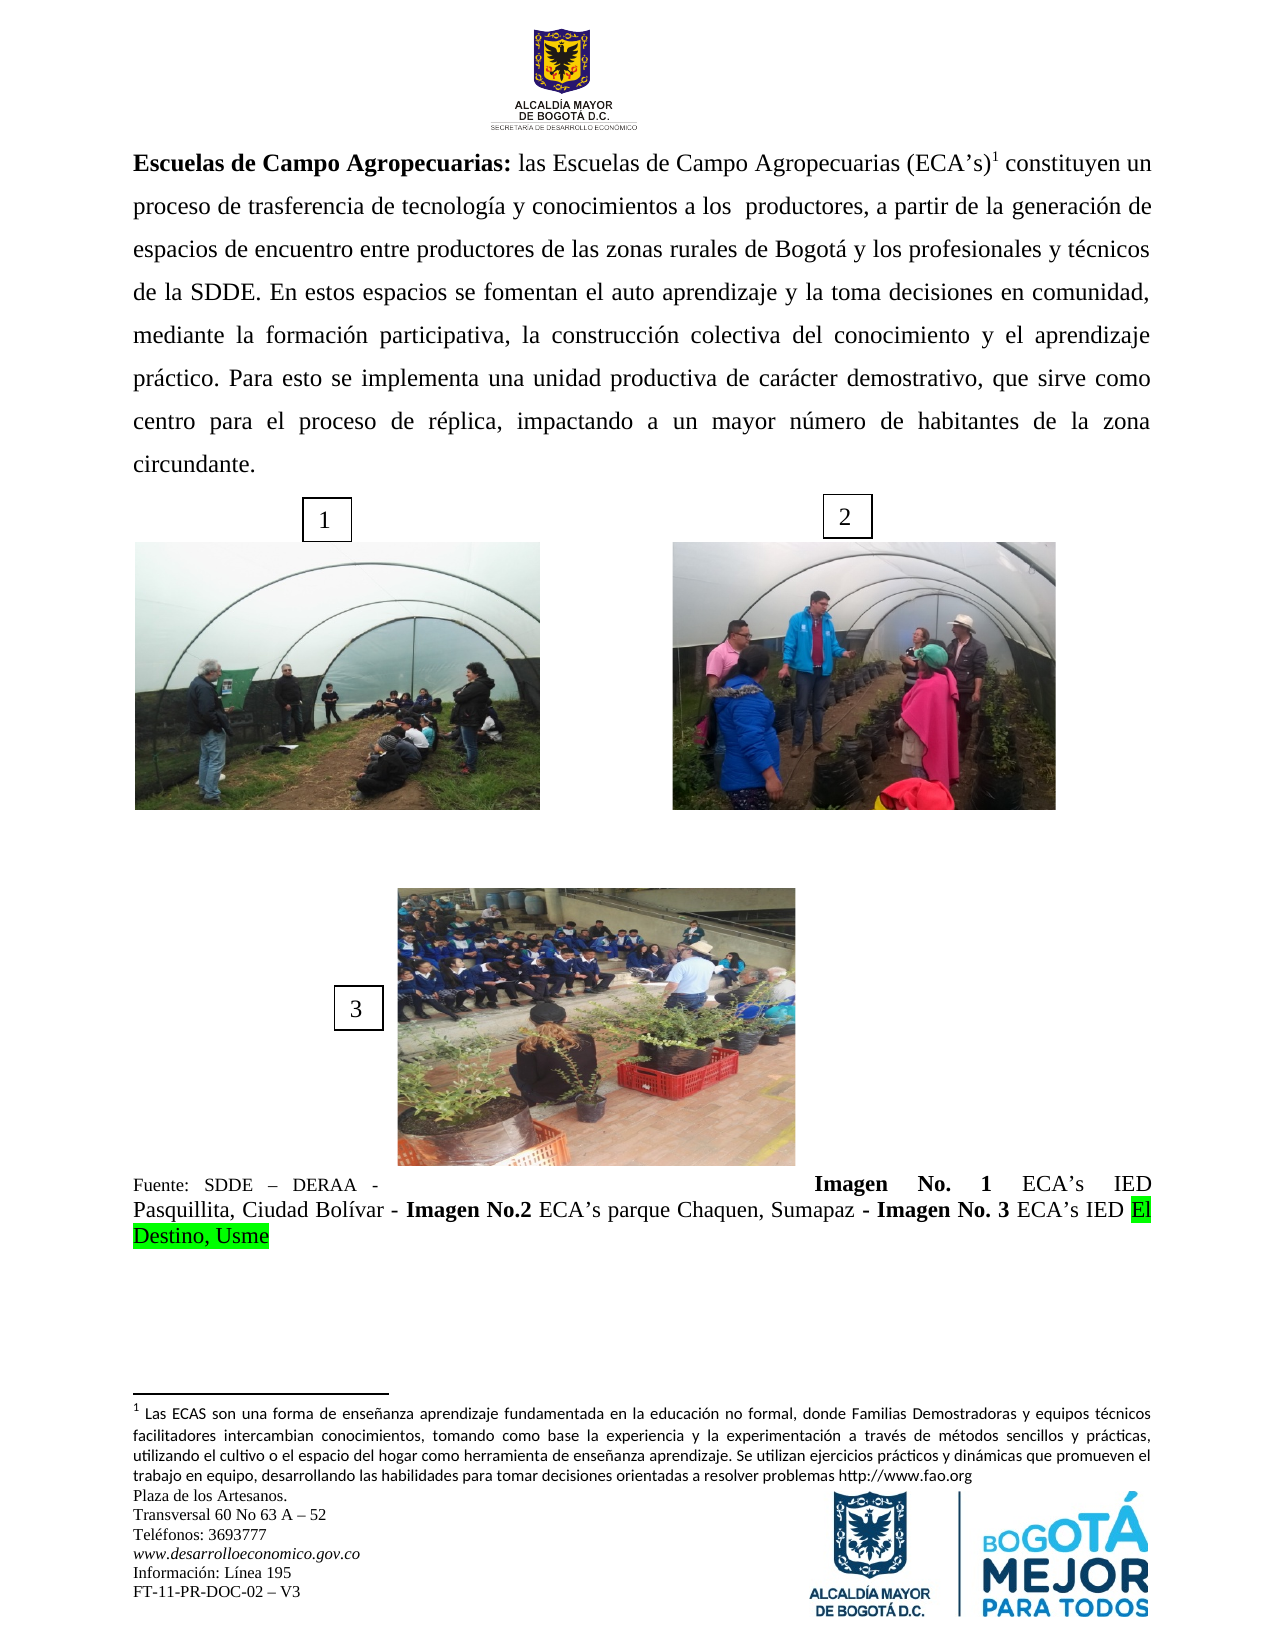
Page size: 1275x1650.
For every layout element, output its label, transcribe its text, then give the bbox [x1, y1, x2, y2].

picture [133, 542, 540, 813]
text Fuente: SDDE – DERAA - Imagen No. 1 ECA’s IED Pasquillita, Ciudad Bolívar - Imagen No.2 ECA’s parque Chaquen, Sumapaz - Imagen No. 3 ECA’s IED El Destino, Usme [133, 1146, 1152, 1198]
text Escuelas de Campo Agropecuarias: las Escuelas de Campo Agropecuarias (ECA’s) constituyen un proceso de trasferencia de tecnología y conocimientos a los productores, a partir de la generación de espacios de encuentro entre productores de las zonas rurales de Bogotá y los profesionales y técnicos de la SDDE. En estos espacios se fomentan el auto aprendizaje y la toma decisiones en comunidad, mediante la formación participativa, la construcción colectiva del conocimiento y el aprendizaje práctico. Para esto se implementa una unidad productiva de carácter demostrativo, que sirve como centro para el proceso de réplica, impactando a un mayor número de habitantes de la zona circundante. [133, 148, 1152, 478]
picture [809, 1491, 1148, 1617]
picture [462, 7, 661, 148]
